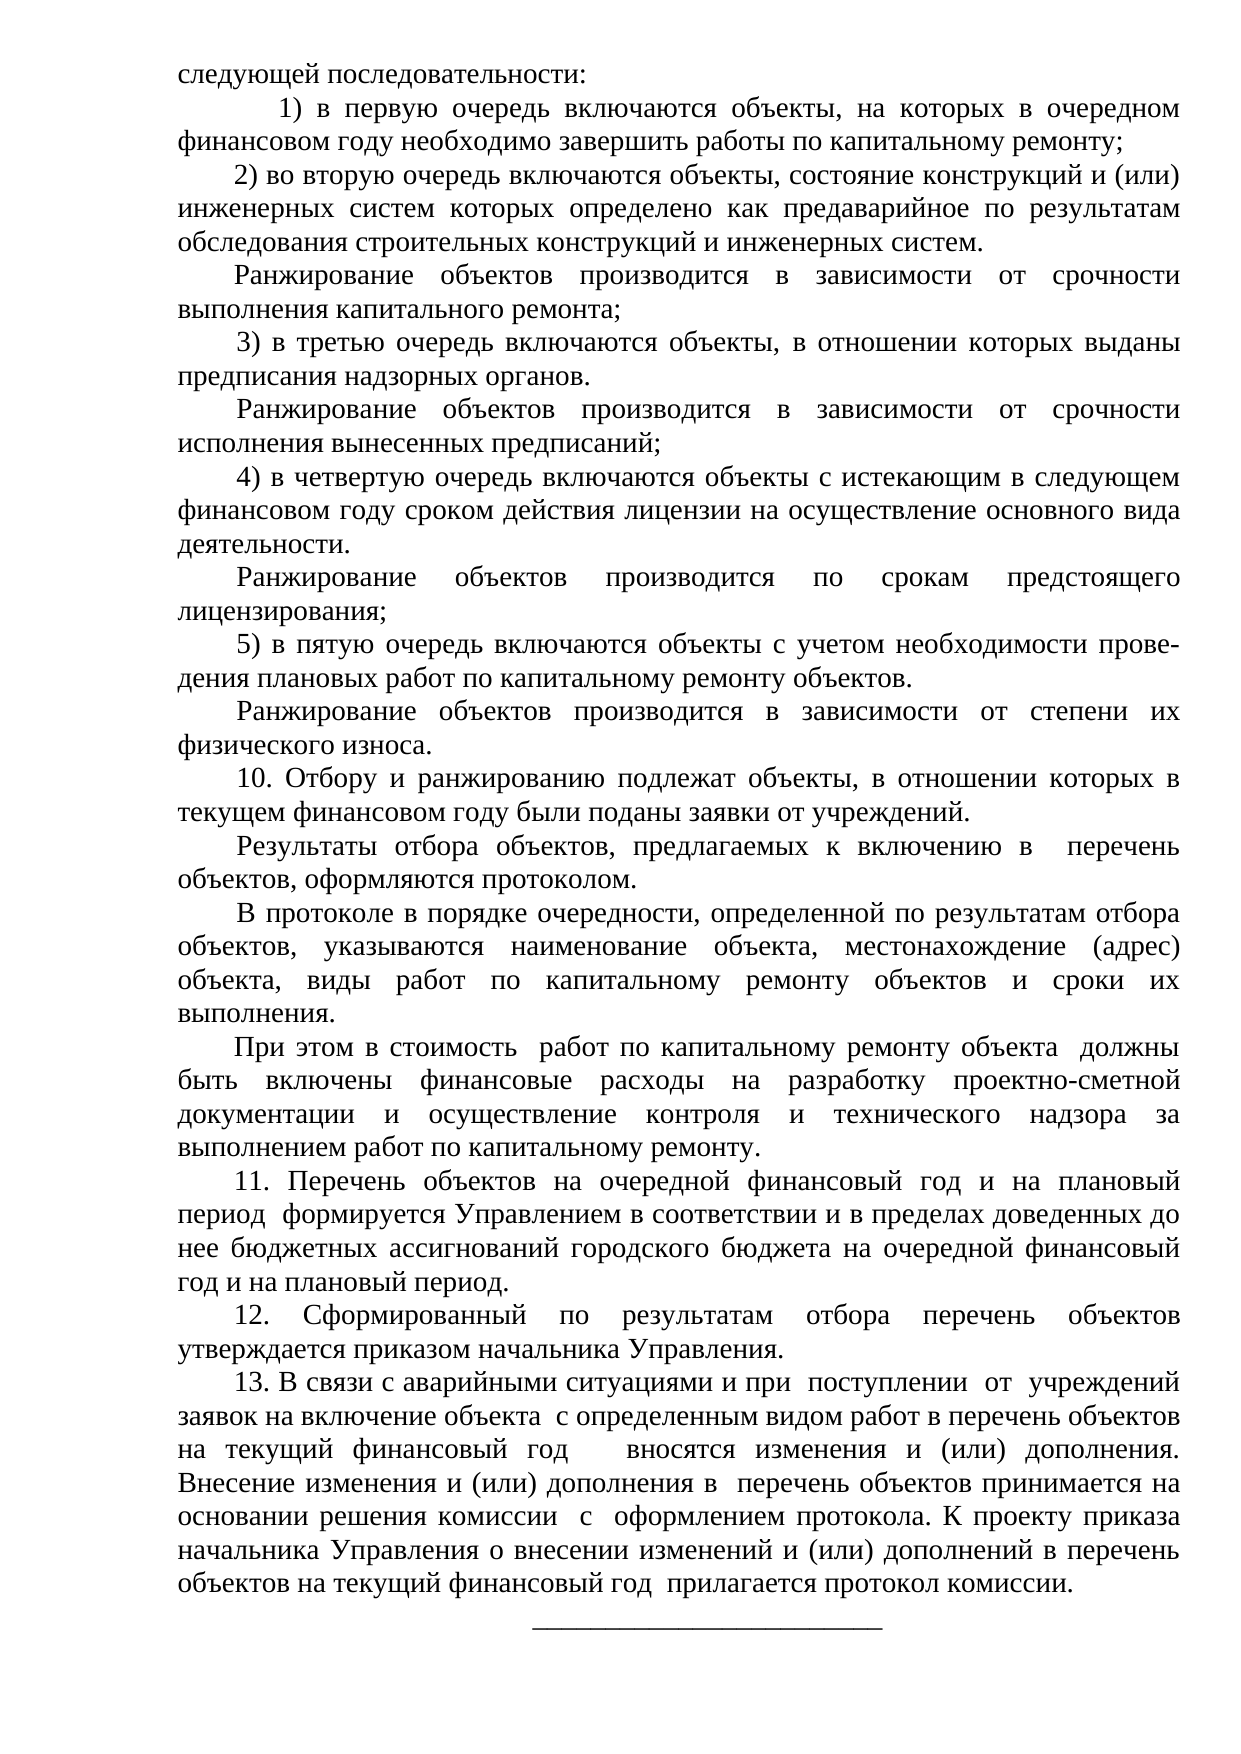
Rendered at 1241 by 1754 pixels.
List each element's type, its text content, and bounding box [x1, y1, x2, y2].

text 3) в третью очередь включаются объекты, в отношении которых выданы предписания надзорных органов. [177, 324, 1181, 392]
text ________________________ [177, 1599, 1181, 1633]
text Ранжирование объектов производится в зависимости от срочности выполнения капитального ремонта; [177, 257, 1181, 324]
text Результаты отбора объектов, предлагаемых к включению в перечень объектов, оформляются протоколом. [177, 828, 1181, 895]
text 10. Отбору и ранжированию подлежат объекты, в отношении которых в текущем финансовом году были поданы заявки от учреждений. [177, 761, 1181, 828]
text В протоколе в порядке очередности, определенной по результатам отбора объектов, указываются наименование объекта, местонахождение (адрес) объекта, виды работ по капитальному ремонту объектов и сроки их выполнения. [177, 895, 1181, 1029]
text Ранжирование объектов производится в зависимости от срочности исполнения вынесенных предписаний; [177, 392, 1181, 459]
text 4) в четвертую очередь включаются объекты с истекающим в следующем финансовом году сроком действия лицензии на осуществление основного вида деятельности. [177, 459, 1181, 559]
text При этом в стоимость работ по капитальному ремонту объекта должны быть включены финансовые расходы на разработку проектно-сметной документации и осуществление контроля и технического надзора за выполнением работ по капитальному ремонту. [177, 1029, 1181, 1163]
text 5) в пятую очередь включаются объекты с учетом необходимости прове-дения плановых работ по капитальному ремонту объектов. [177, 626, 1181, 693]
text 12. Сформированный по результатам отбора перечень объектов утверждается приказом начальника Управления. [177, 1297, 1181, 1364]
text 1) в первую очередь включаются объекты, на которых в очередном финансовом году необходимо завершить работы по капитальному ремонту; [177, 90, 1181, 157]
text 13. В связи с аварийными ситуациями и при поступлении от учреждений заявок на включение объекта с определенным видом работ в перечень объектов на текущий финансовый год вносятся изменения и (или) дополнения. Внесение изменения и (или) дополнения в перечень объектов принимается на основании решения комиссии с оформлением протокола. К проекту приказа начальника Управления о внесении изменений и (или) дополнений в перечень объектов на текущий финансовый год прилагается протокол комиссии. [177, 1364, 1181, 1599]
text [177, 56, 1181, 90]
text 2) во вторую очередь включаются объекты, состояние конструкций и (или) инженерных систем которых определено как предаварийное по результатам обследования строительных конструкций и инженерных систем. [177, 157, 1181, 257]
text Ранжирование объектов производится по срокам предстоящего лицензирования; [177, 559, 1181, 626]
text 11. Перечень объектов на очередной финансовый год и на плановый период формируется Управлением в соответствии и в пределах доведенных до нее бюджетных ассигнований городского бюджета на очередной финансовый год и на плановый период. [177, 1163, 1181, 1297]
text Ранжирование объектов производится в зависимости от степени их физического износа. [177, 693, 1181, 761]
